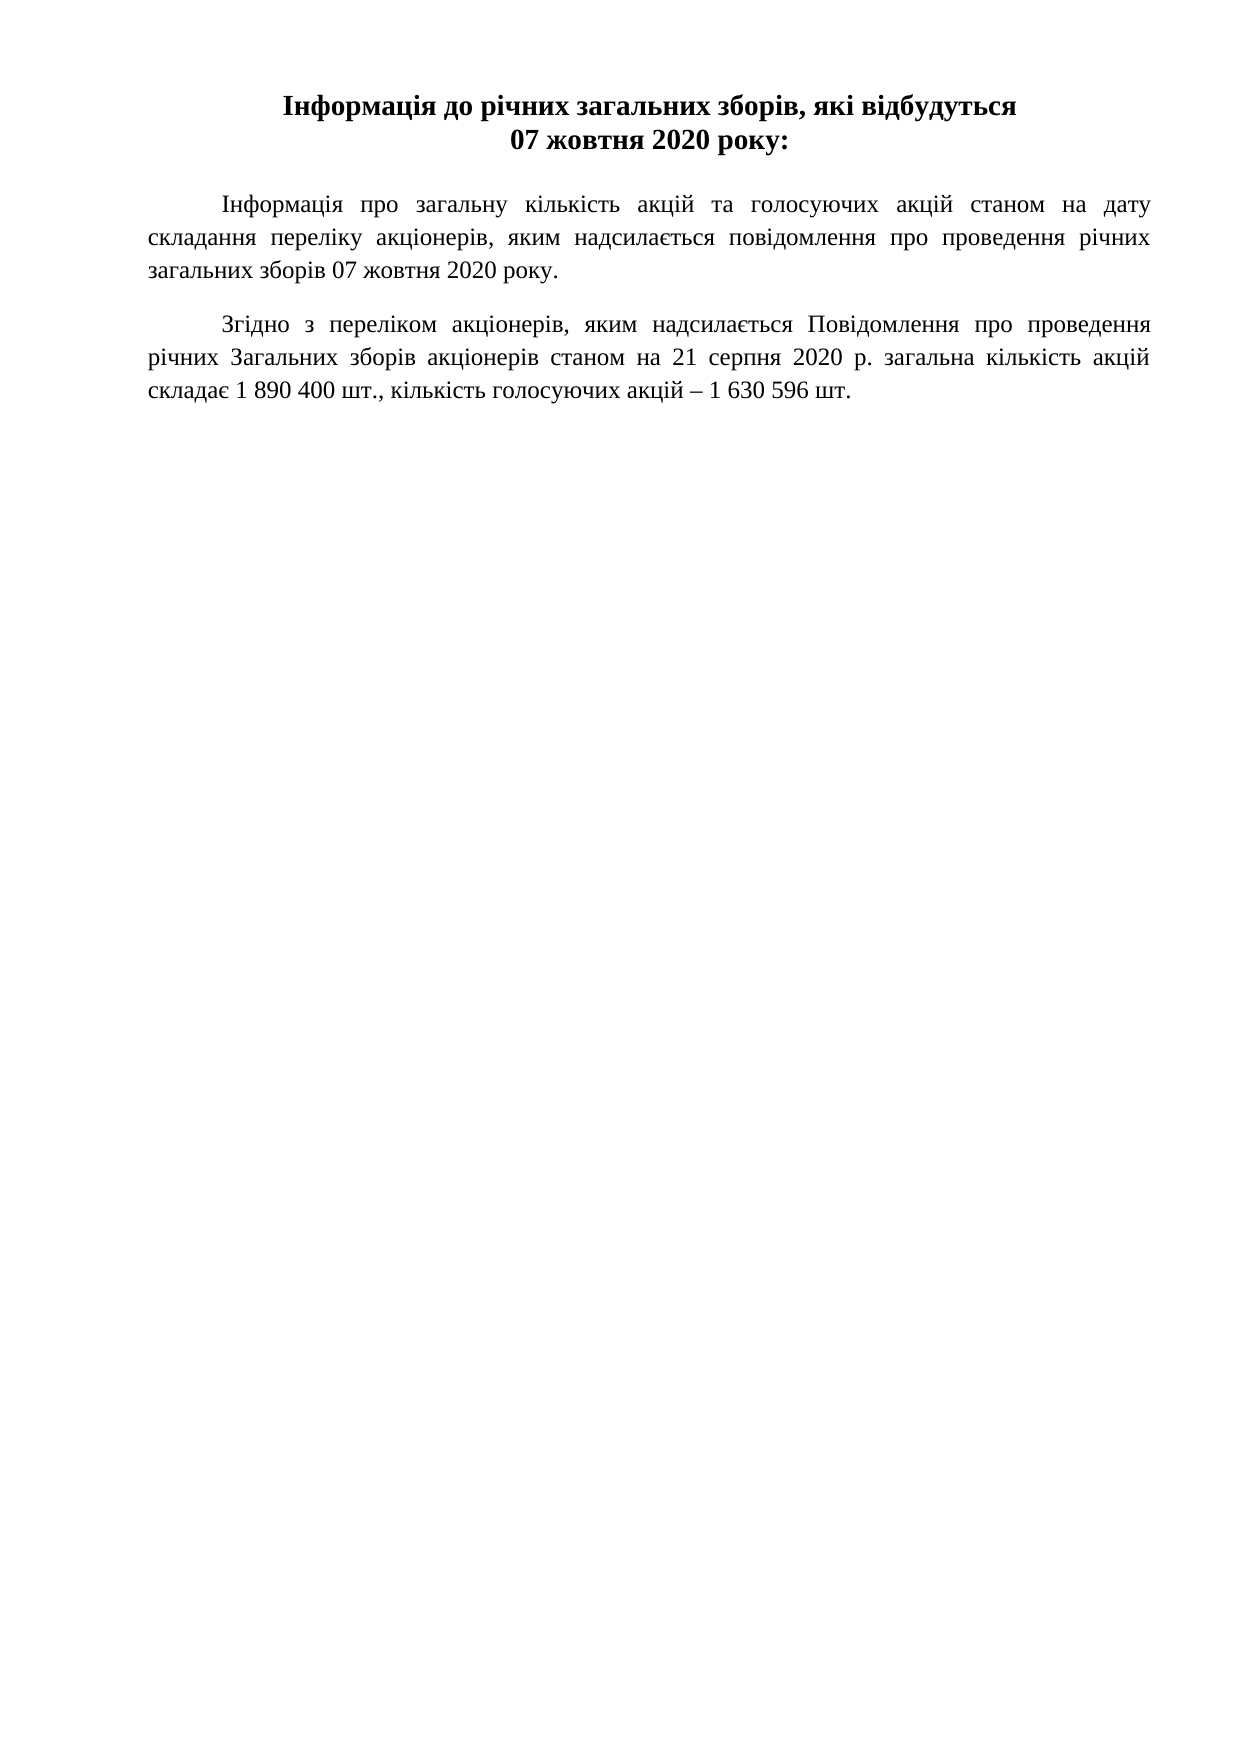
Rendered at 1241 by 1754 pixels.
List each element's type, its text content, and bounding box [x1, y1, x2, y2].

text Інформація до річних загальних зборів, які відбудуться [148, 88, 1152, 122]
text Інформація про загальну кількість акцій та голосуючих акцій станом на дату складання переліку акціонерів, яким надсилається повідомлення про проведення річних загальних зборів 07 жовтня 2020 року. [148, 189, 1152, 284]
text 07 жовтня 2020 року: [148, 122, 1152, 156]
text Згідно з переліком акціонерів, яким надсилається Повідомлення про проведення річних Загальних зборів акціонерів станом на 21 серпня 2020 р. загальна кількість акцій складає 1 890 400 шт., кількість голосуючих акцій – 1 630 596 шт. [148, 309, 1152, 404]
